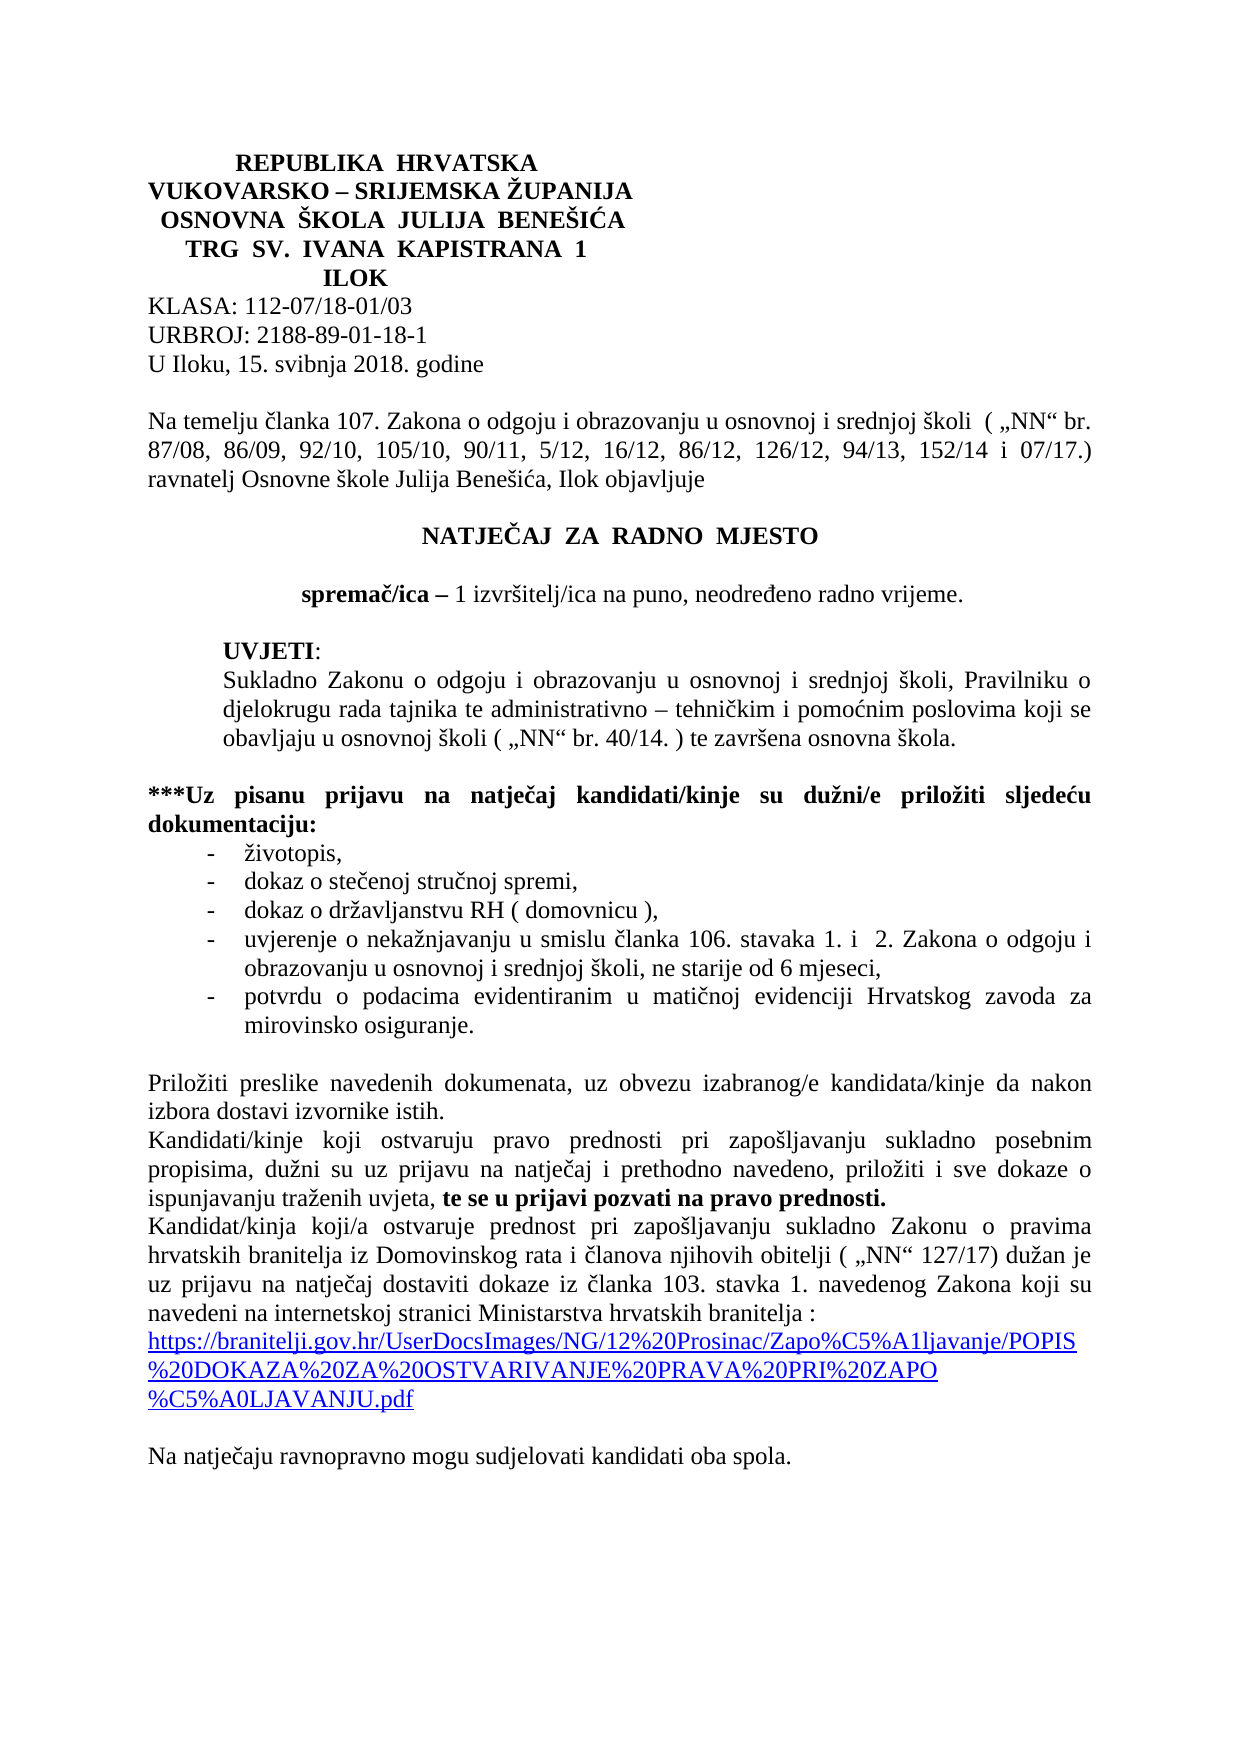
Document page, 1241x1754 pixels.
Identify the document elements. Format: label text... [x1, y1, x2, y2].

text Kandidat/kinja koji/a ostvaruje prednost pri zapošljavanju sukladno Zakonu o pravima hrvatskih branitelja iz Domovinskog rata i članova njihovih obitelji ( „NN“ 127/17) dužan je uz prijavu na natječaj dostaviti dokaze iz članka 103. stavka 1. navedenog Zakona koji su navedeni na internetskoj stranici Ministarstva hrvatskih branitelja : [148, 1211, 1093, 1326]
text spremač/ica – 1 izvršitelj/ica na puno, neodređeno radno vrijeme. [148, 579, 1093, 608]
list potvrdu o podacima evidentiranim u matičnoj evidenciji Hrvatskog zavoda za mirovinsko osiguranje. [207, 981, 1093, 1039]
text OSNOVNA ŠKOLA JULIJA BENEŠIĆA [148, 205, 1093, 234]
text NATJEČAJ ZA RADNO MJESTO [148, 521, 1093, 550]
text Priložiti preslike navedenih dokumenata, uz obvezu izabranog/e kandidata/kinje da nakon izbora dostavi izvornike istih. [148, 1068, 1093, 1125]
text REPUBLIKA HRVATSKA [148, 148, 1093, 176]
text ILOK [148, 263, 1093, 291]
list dokaz o državljanstvu RH ( domovnicu ), [207, 895, 1093, 924]
text Sukladno Zakonu o odgoju i obrazovanju u osnovnoj i srednjoj školi, Pravilniku o djelokrugu rada tajnika te administrativno – tehničkim i pomoćnim poslovima koji se obavljaju u osnovnoj školi ( „NN“ br. 40/14. ) te završena osnovna škola. [223, 665, 1093, 751]
text VUKOVARSKO – SRIJEMSKA ŽUPANIJA [148, 176, 1093, 205]
list životopis, [207, 838, 1093, 866]
text URBROJ: 2188-89-01-18-1 [148, 320, 1093, 349]
text U Iloku, 15. svibnja 2018. godine [148, 349, 1093, 378]
list dokaz o stečenoj stručnoj spremi, [207, 866, 1093, 895]
text KLASA: 112-07/18-01/03 [148, 291, 1093, 320]
text Na natječaju ravnopravno mogu sudjelovati kandidati oba spola. [148, 1441, 1093, 1470]
text Kandidati/kinje koji ostvaruju pravo prednosti pri zapošljavanju sukladno posebnim propisima, dužni su uz prijavu na natječaj i prethodno navedeno, priložiti i sve dokaze o ispunjavanju traženih uvjeta, te se u prijavi pozvati na pravo prednosti. [148, 1125, 1093, 1211]
text TRG SV. IVANA KAPISTRANA 1 [148, 234, 1093, 263]
text https://branitelji.gov.hr/UserDocsImages/NG/12%20Prosinac/Zapo%C5%A1ljavanje/POPIS%20DOKAZA%20ZA%20OSTVARIVANJE%20PRAVA%20PRI%20ZAPO%C5%A0LJAVANJU.pdf [148, 1326, 1093, 1413]
text UVJETI: [148, 636, 1093, 665]
text ***Uz pisanu prijavu na natječaj kandidati/kinje su dužni/e priložiti sljedeću dokumentaciju: [148, 780, 1093, 838]
text Na temelju članka 107. Zakona o odgoju i obrazovanju u osnovnoj i srednjoj školi ( „NN“ br. 87/08, 86/09, 92/10, 105/10, 90/11, 5/12, 16/12, 86/12, 126/12, 94/13, 152/14 i 07/17.) ravnatelj Osnovne škole Julija Benešića, Ilok objavljuje [148, 406, 1093, 493]
list uvjerenje o nekažnjavanju u smislu članka 106. stavaka 1. i 2. Zakona o odgoju i obrazovanju u osnovnoj i srednjoj školi, ne starije od 6 mjeseci, [207, 924, 1093, 981]
